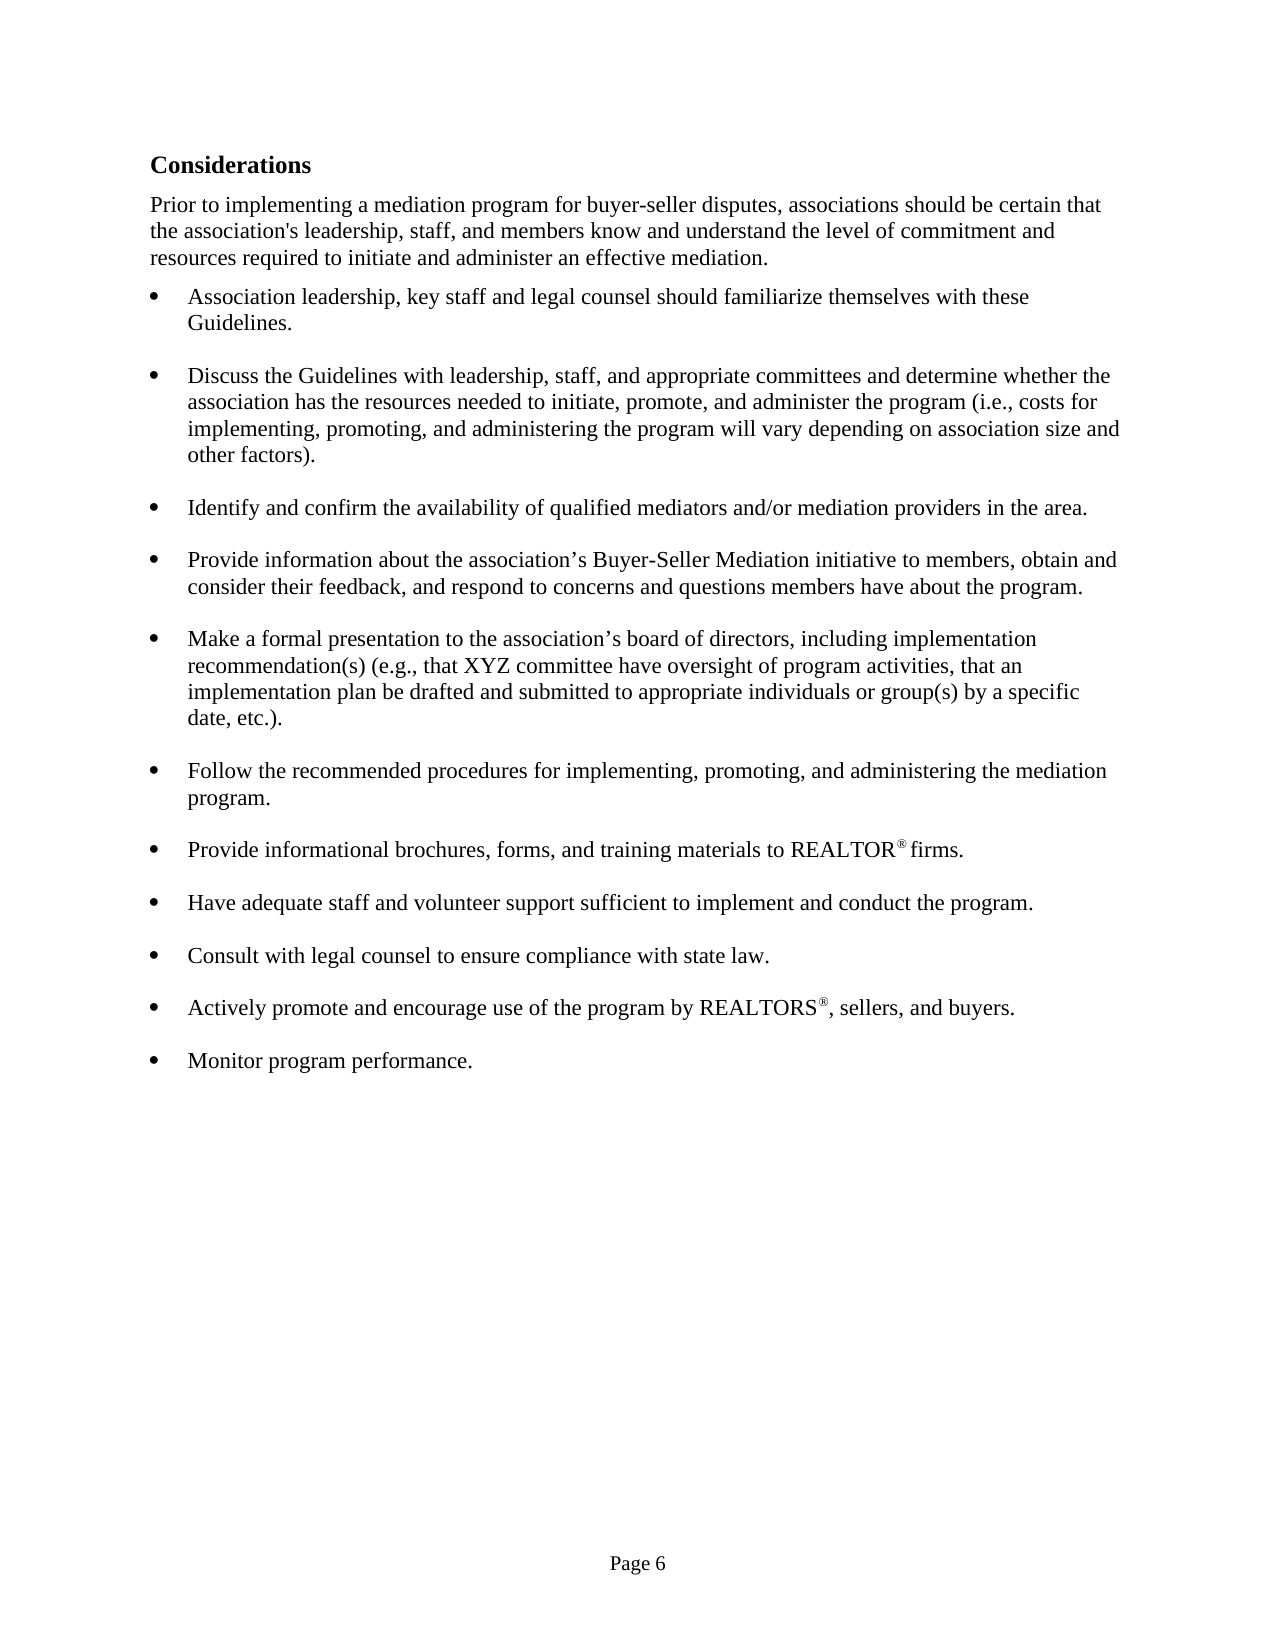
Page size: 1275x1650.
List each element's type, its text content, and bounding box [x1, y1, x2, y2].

list Association leadership, key staff and legal counsel should familiarize themselves with these Guidelines. [150, 283, 1125, 336]
list Identify and confirm the availability of qualified mediators and/or mediation providers in the area. [150, 494, 1125, 520]
list Actively promote and encourage use of the program by REALTORS®, sellers, and buyers. [150, 994, 1125, 1021]
list Make a formal presentation to the association’s board of directors, including implementation recommendation(s) (e.g., that XYZ committee have oversight of program activities, that an implementation plan be drafted and submitted to appropriate individuals or group(s) by a specific date, etc.). [150, 625, 1125, 731]
list Discuss the Guidelines with leadership, staff, and appropriate committees and determine whether the association has the resources needed to initiate, promote, and administer the program (i.e., costs for implementing, promoting, and administering the program will vary depending on association size and other factors). [150, 362, 1125, 467]
list Provide informational brochures, forms, and training materials to REALTOR® firms. [150, 836, 1125, 863]
list Have adequate staff and volunteer support sufficient to implement and conduct the program. [150, 889, 1125, 915]
text Considerations [150, 150, 1125, 179]
list Monitor program performance. [150, 1047, 1125, 1073]
text Prior to implementing a mediation program for buyer-seller disputes, associations should be certain that the association's leadership, staff, and members know and understand the level of commitment and resources required to initiate and administer an effective mediation. [150, 191, 1125, 270]
list Provide information about the association’s Buyer-Seller Mediation initiative to members, obtain and consider their feedback, and respond to concerns and questions members have about the program. [150, 546, 1125, 599]
list Follow the recommended procedures for implementing, promoting, and administering the mediation program. [150, 757, 1125, 810]
list Consult with legal counsel to ensure compliance with state law. [150, 942, 1125, 968]
